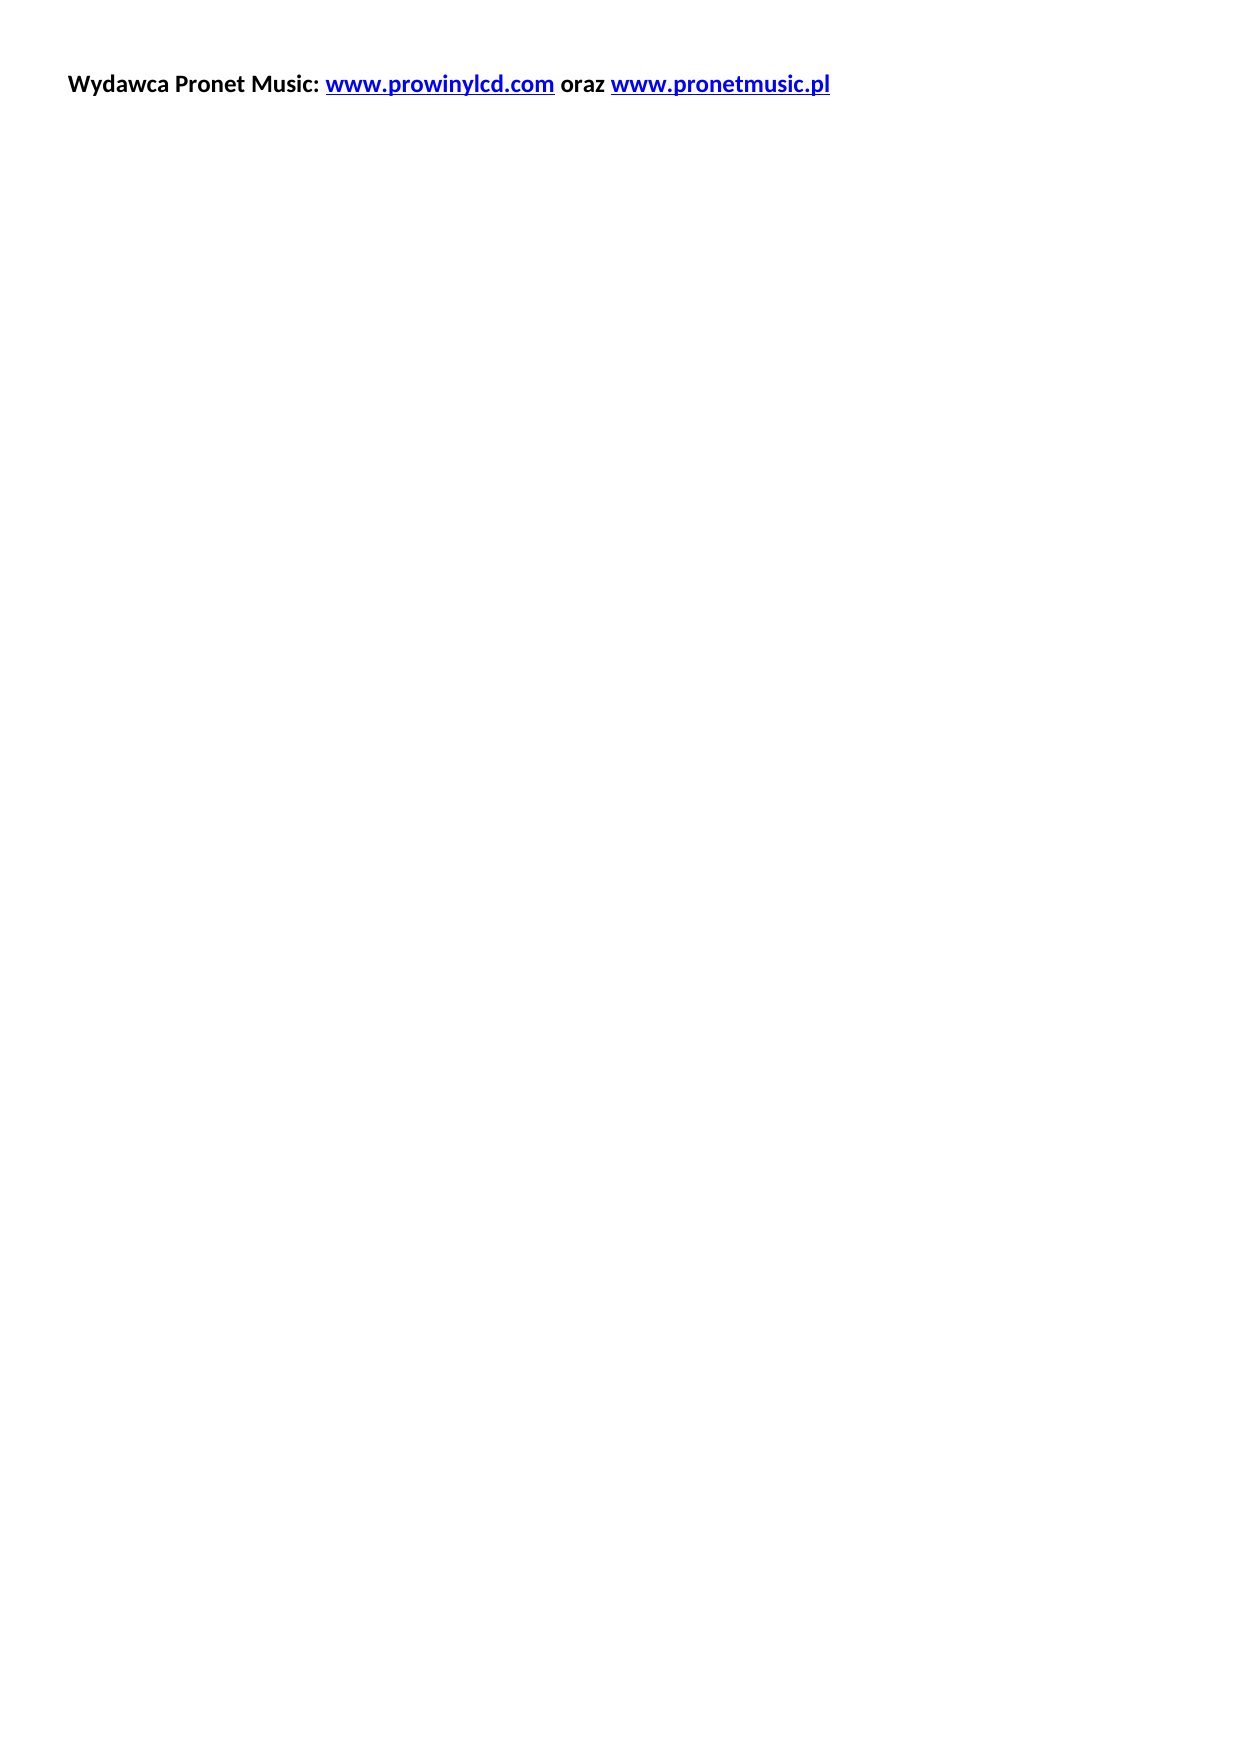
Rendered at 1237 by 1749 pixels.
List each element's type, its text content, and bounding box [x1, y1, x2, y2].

text Wydawca Pronet Music: www.prowinylcd.com oraz www.pronetmusic.pl [68, 68, 1169, 98]
